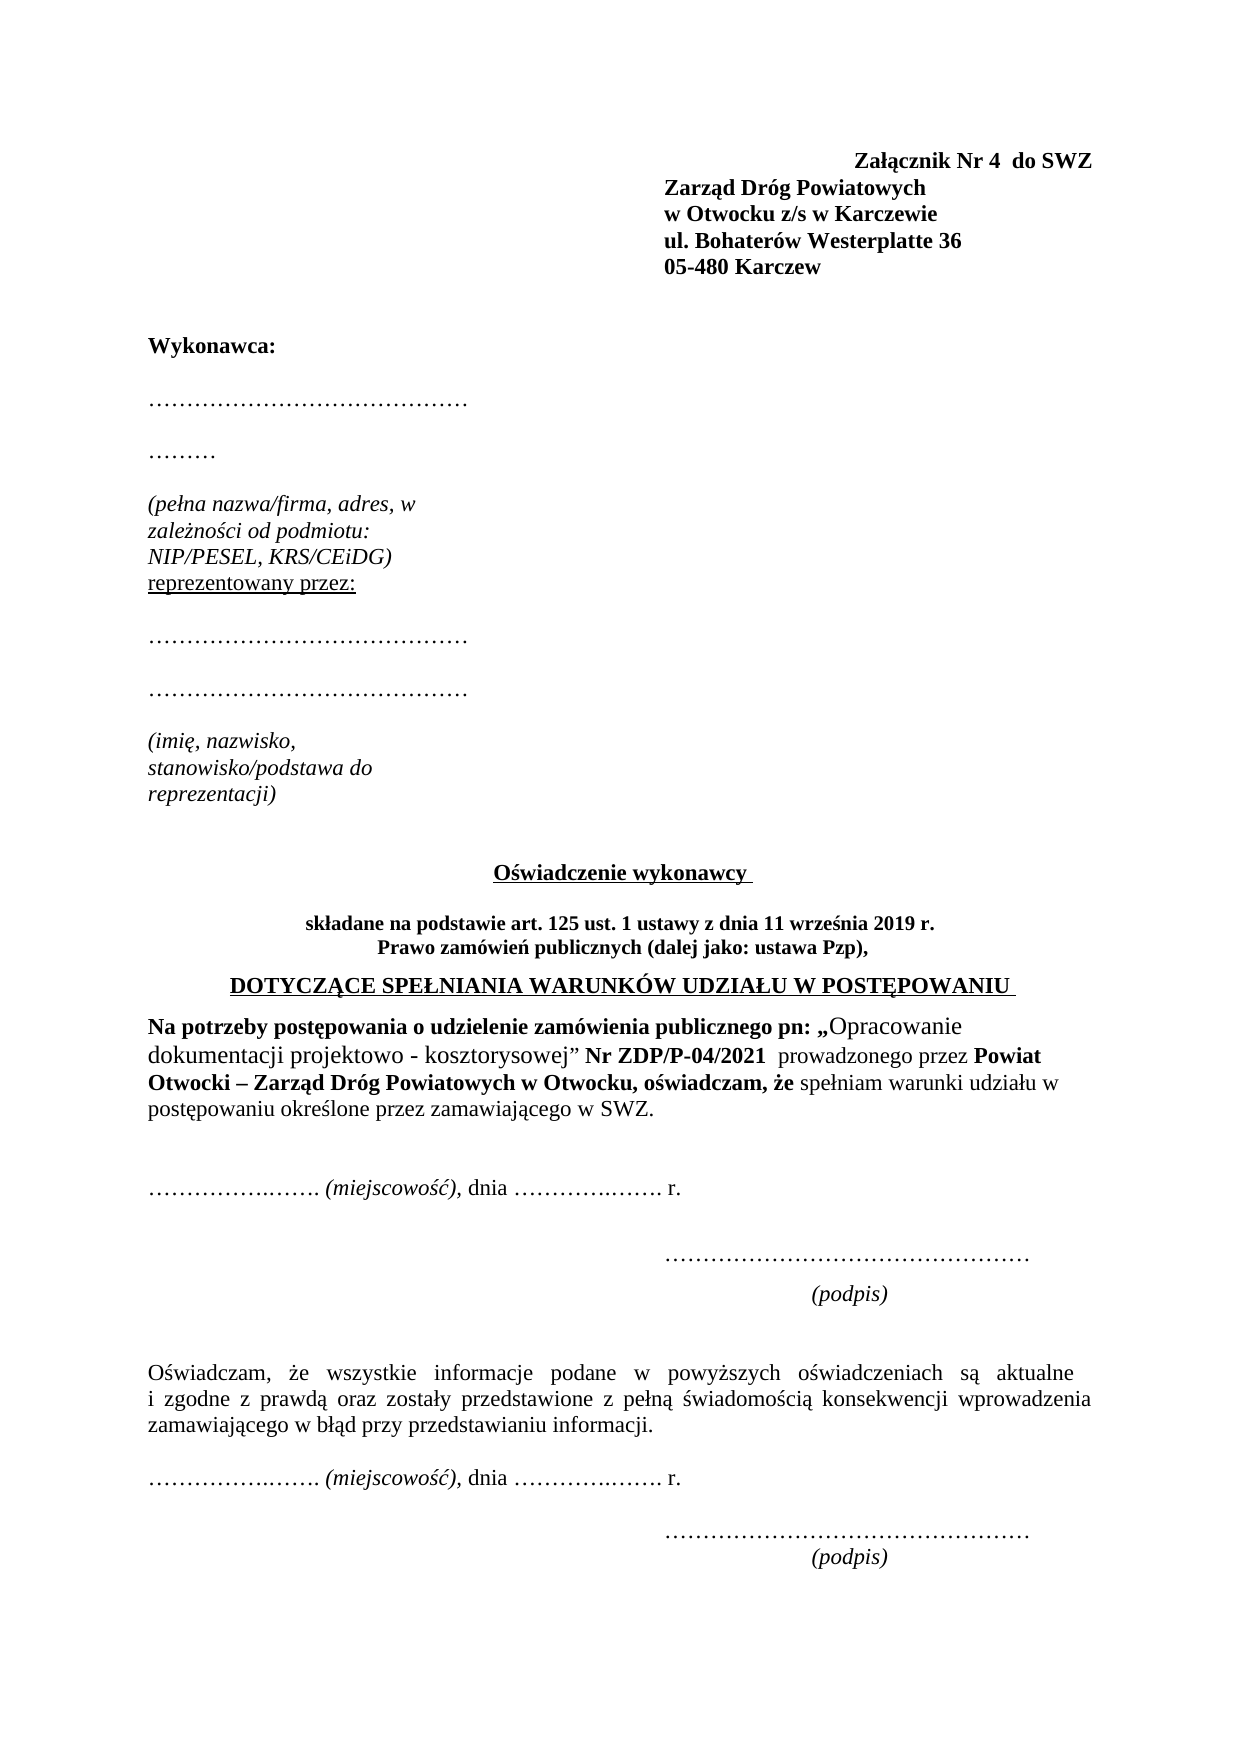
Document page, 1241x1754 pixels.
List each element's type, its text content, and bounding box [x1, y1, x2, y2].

text reprezentowany przez: [148, 569, 1093, 596]
text …………….……. (miejscowość), dnia ………….……. r. [148, 1174, 1093, 1201]
text 05-480 Karczew [590, 253, 1093, 279]
text Zarząd Dróg Powiatowych [664, 174, 1093, 200]
text Załącznik Nr 4 do SWZ [148, 148, 1093, 174]
text w Otwocku z/s w Karczewie [664, 200, 1093, 227]
text (pełna nazwa/firma, adres, w zależności od podmiotu: NIP/PESEL, KRS/CEiDG) [148, 490, 472, 569]
text (podpis) [738, 1279, 1093, 1306]
text …………….……. (miejscowość), dnia ………….……. r. [148, 1464, 1093, 1490]
text ………………………………………… [148, 1517, 1093, 1543]
text …………………………………………… [148, 385, 472, 464]
text ………………………………………………………………………… [148, 622, 472, 701]
text (imię, nazwisko, stanowisko/podstawa do reprezentacji) [148, 727, 472, 807]
text Oświadczam, że wszystkie informacje podane w powyższych oświadczeniach są aktualne i zgodne z prawdą oraz zostały przedstawione z pełną świadomością konsekwencji wprowadzenia zamawiającego w błąd przy przedstawianiu informacji. [148, 1358, 1093, 1438]
text ………………………………………… [148, 1240, 1093, 1266]
text DOTYCZĄCE SPEŁNIANIA WARUNKÓW UDZIAŁU W POSTĘPOWANIU [148, 972, 1093, 998]
text Prawo zamówień publicznych (dalej jako: ustawa Pzp), [148, 935, 1093, 959]
text Wykonawca: [148, 332, 1093, 358]
text (podpis) [738, 1543, 1093, 1569]
text Na potrzeby postępowania o udzielenie zamówienia publicznego pn: „Opracowanie dokumentacji projektowo - kosztorysowej” Nr ZDP/P-04/2021 prowadzonego przez Powiat Otwocki – Zarząd Dróg Powiatowych w Otwocku, oświadczam, że spełniam warunki udziału w postępowaniu określone przez zamawiającego w SWZ. [148, 1011, 1093, 1122]
text składane na podstawie art. 125 ust. 1 ustawy z dnia 11 września 2019 r. [148, 911, 1093, 935]
text ul. Bohaterów Westerplatte 36 [590, 227, 1093, 253]
text Oświadczenie wykonawcy [148, 859, 1093, 886]
